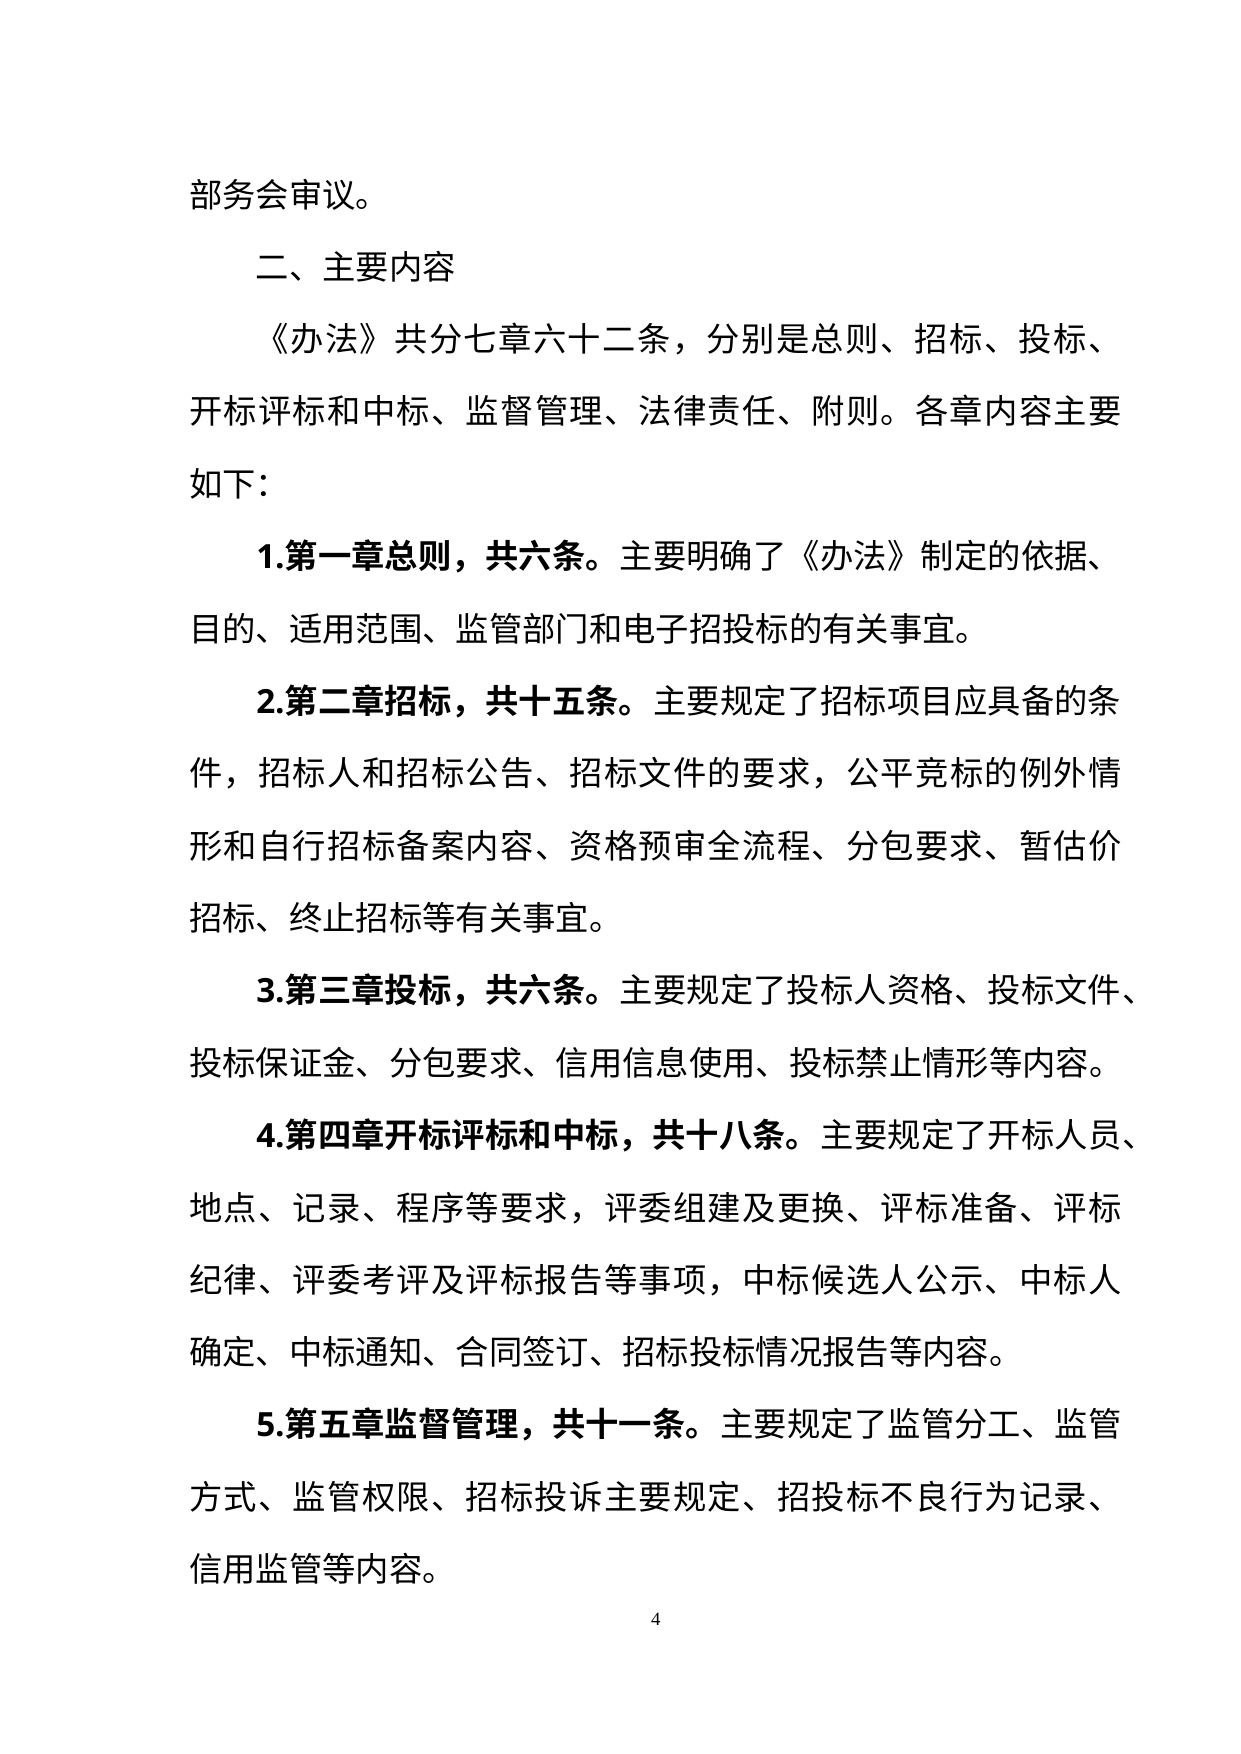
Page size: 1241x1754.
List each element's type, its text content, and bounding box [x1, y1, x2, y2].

text 1.第一章总则，共六条。主要明确了《办法》制定的依据、目的、适用范围、监管部门和电子招投标的有关事宜。 [189, 530, 1122, 651]
text 4.第四章开标评标和中标，共十八条。主要规定了开标人员、地点、记录、程序等要求，评委组建及更换、评标准备、评标纪律、评委考评及评标报告等事项，中标候选人公示、中标人确定、中标通知、合同签订、招标投标情况报告等内容。 [189, 1109, 1122, 1374]
text 5.第五章监督管理，共十一条。主要规定了监管分工、监管方式、监管权限、招标投诉主要规定、招投标不良行为记录、信用监管等内容。 [189, 1398, 1122, 1591]
text 2.第二章招标，共十五条。主要规定了招标项目应具备的条件，招标人和招标公告、招标文件的要求，公平竞标的例外情形和自行招标备案内容、资格预审全流程、分包要求、暂估价招标、终止招标等有关事宜。 [189, 675, 1122, 940]
text 《办法》共分七章六十二条，分别是总则、招标、投标、开标评标和中标、监督管理、法律责任、附则。各章内容主要如下： [189, 313, 1122, 506]
text 二、主要内容 [189, 241, 1122, 289]
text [189, 168, 1122, 217]
text 3.第三章投标，共六条。主要规定了投标人资格、投标文件、投标保证金、分包要求、信用信息使用、投标禁止情形等内容。 [189, 964, 1122, 1085]
